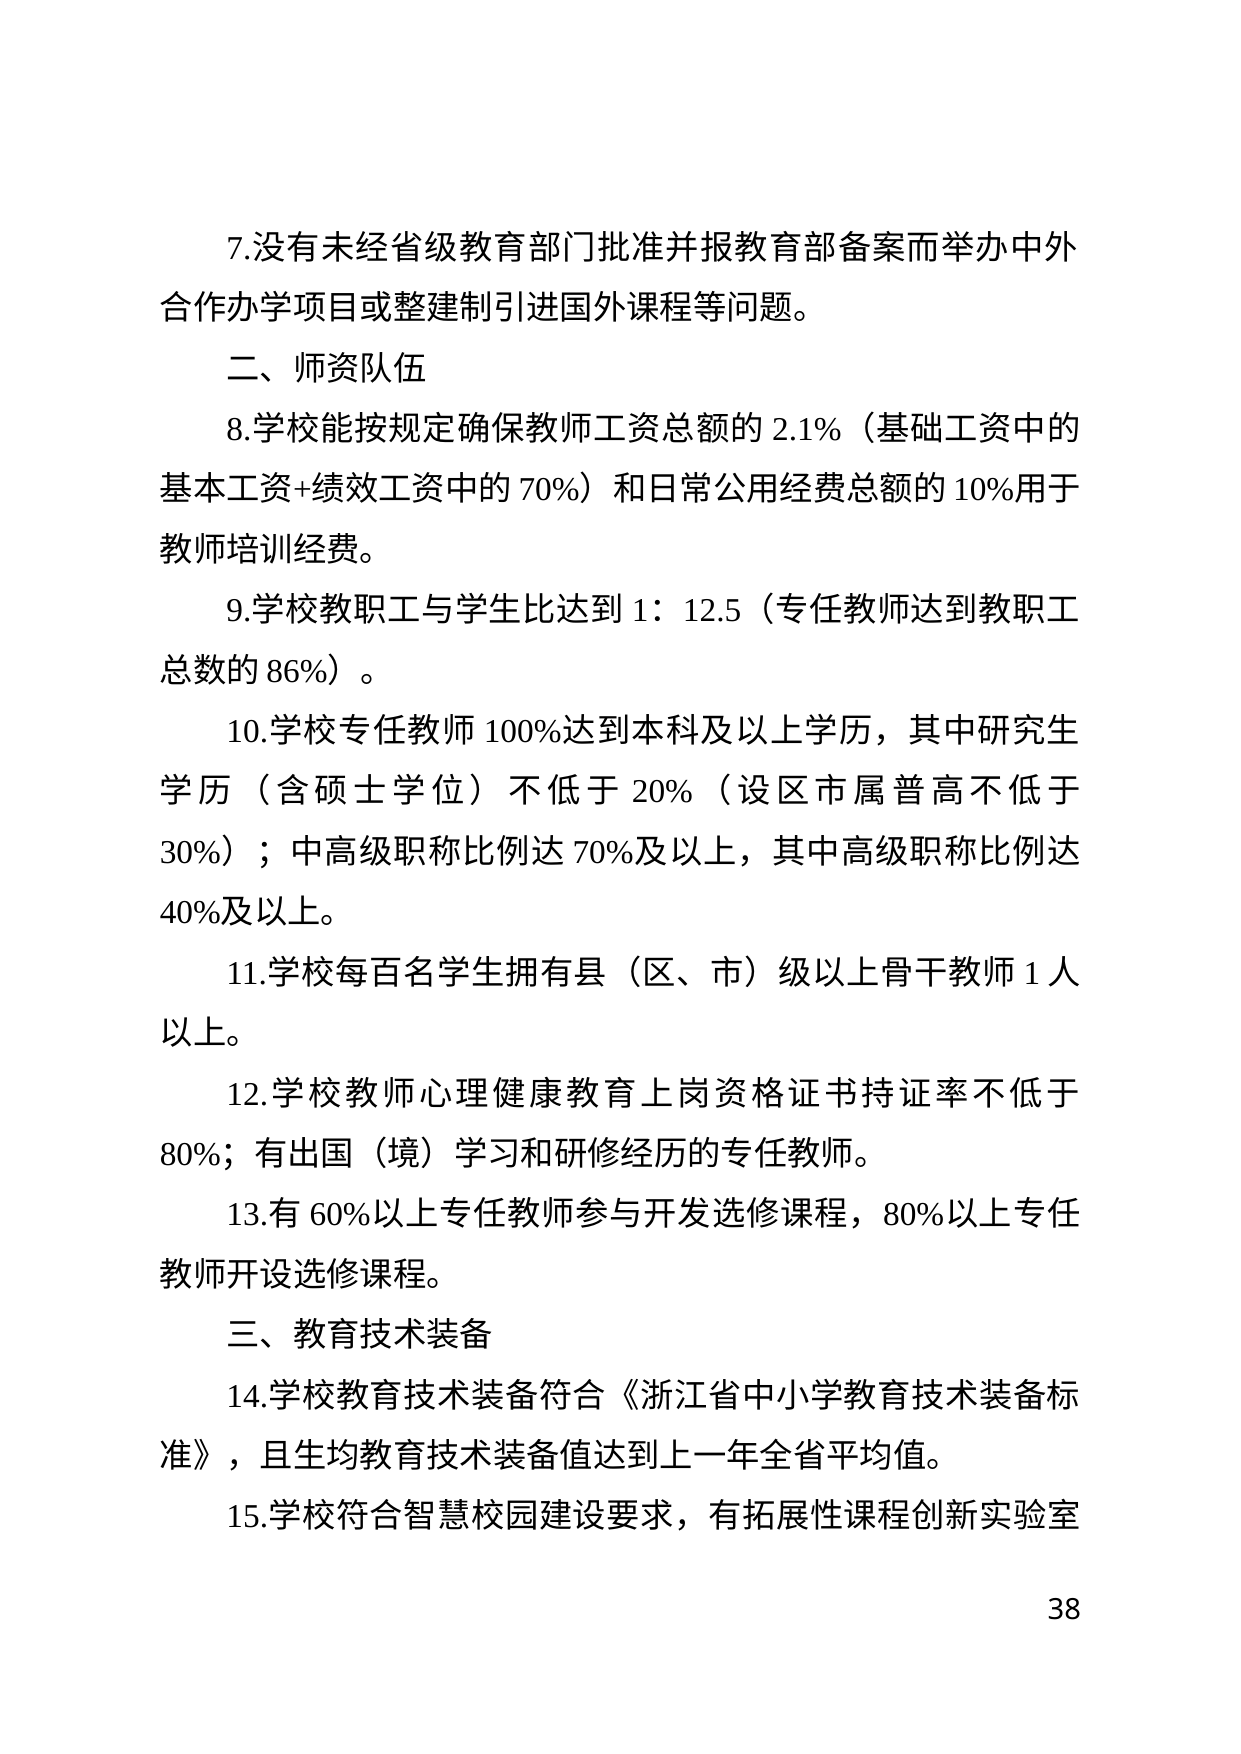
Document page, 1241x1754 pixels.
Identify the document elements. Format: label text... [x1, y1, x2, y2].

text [159, 1479, 1081, 1540]
text 8.学校能按规定确保教师工资总额的2.1%（基础工资中的基本工资+绩效工资中的70%）和日常公用经费总额的10%用于教师培训经费。 [159, 392, 1081, 573]
text 11.学校每百名学生拥有县（区、市）级以上骨干教师1人以上。 [159, 936, 1081, 1057]
text 二、师资队伍 [159, 332, 1081, 392]
text 13.有60%以上专任教师参与开发选修课程，80%以上专任教师开设选修课程。 [159, 1177, 1081, 1298]
text 三、教育技术装备 [159, 1298, 1081, 1359]
text 7.没有未经省级教育部门批准并报教育部备案而举办中外合作办学项目或整建制引进国外课程等问题。 [159, 211, 1081, 332]
text 12.学校教师心理健康教育上岗资格证书持证率不低于80%；有出国（境）学习和研修经历的专任教师。 [159, 1057, 1081, 1177]
text 10.学校专任教师100%达到本科及以上学历，其中研究生学历（含硕士学位）不低于20%（设区市属普高不低于30%）；中高级职称比例达70%及以上，其中高级职称比例达40%及以上。 [159, 694, 1081, 936]
text 14.学校教育技术装备符合《浙江省中小学教育技术装备标准》，且生均教育技术装备值达到上一年全省平均值。 [159, 1359, 1081, 1479]
text 9.学校教职工与学生比达到1：12.5（专任教师达到教职工总数的86%）。 [159, 573, 1081, 694]
